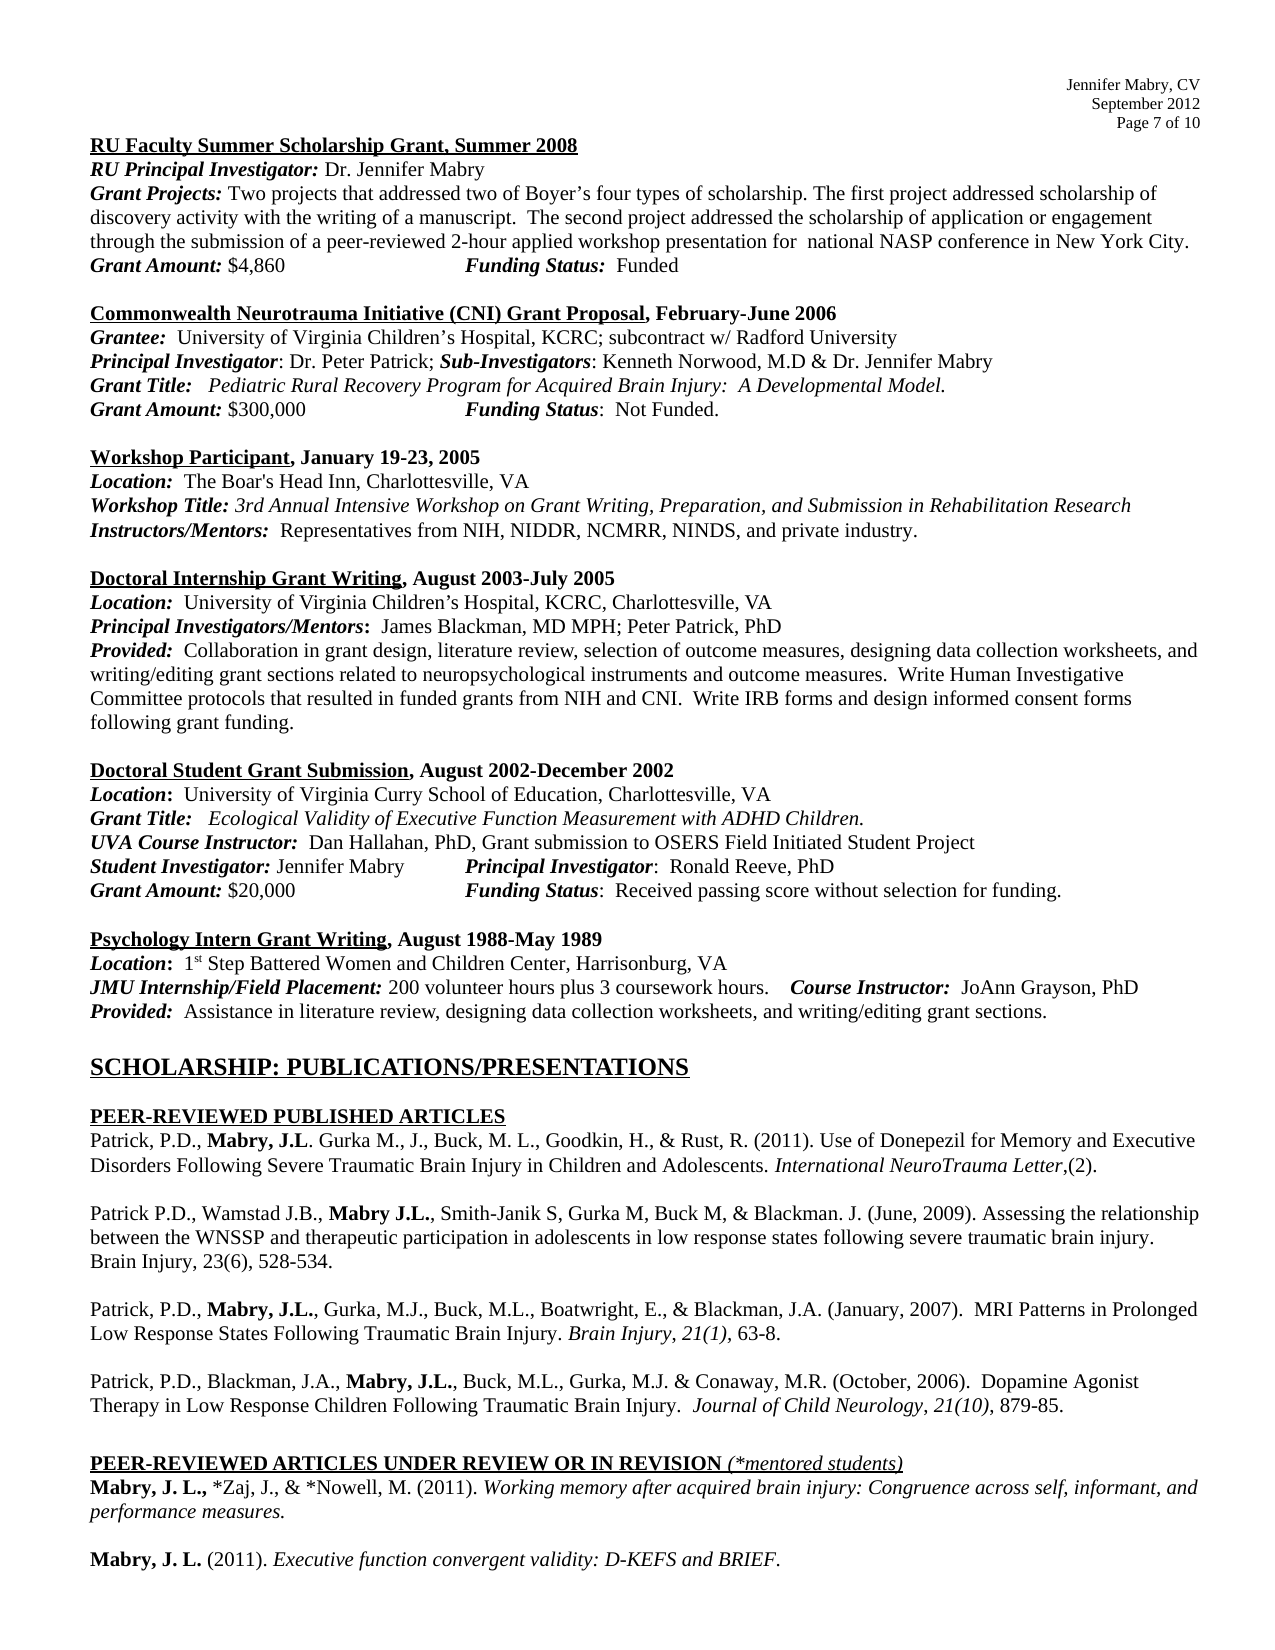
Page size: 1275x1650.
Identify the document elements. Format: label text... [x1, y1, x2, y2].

text Provided: Collaboration in grant design, literature review, selection of outcome measures, designing data collection worksheets, and writing/editing grant sections related to neuropsychological instruments and outcome measures. Write Human Investigative Committee protocols that resulted in funded grants from NIH and CNI. Write IRB forms and design informed consent forms following grant funding. [90, 638, 1200, 734]
text RU Faculty Summer Scholarship Grant, Summer 2008 [90, 132, 1200, 157]
text Provided: Assistance in literature review, designing data collection worksheets, and writing/editing grant sections. [90, 999, 1200, 1023]
text Grant Projects: Two projects that addressed two of Boyer’s four types of scholarship. The first project addressed scholarship of discovery activity with the writing of a manuscript. The second project addressed the scholarship of application or engagement through the submission of a peer-reviewed 2-hour applied workshop presentation for national NASP conference in New York City. [90, 181, 1200, 253]
text UVA Course Instructor: Dan Hallahan, PhD, Grant submission to OSERS Field Initiated Student Project [90, 830, 1200, 854]
subtitle PEER-REVIEWED ARTICLES UNDER REVIEW OR IN REVISION (*mentored students) [90, 1451, 1200, 1475]
text Grant Amount: $20,000 Funding Status: Received passing score without selection for funding. [90, 878, 1200, 902]
text Instructors/Mentors: Representatives from NIH, NIDDR, NCMRR, NINDS, and private industry. [90, 517, 1200, 542]
text Patrick, P.D., Blackman, J.A., Mabry, J.L., Buck, M.L., Gurka, M.J. & Conaway, M.R. (October, 2006). Dopamine Agonist Therapy in Low Response Children Following Traumatic Brain Injury. Journal of Child Neurology, 21(10), 879-85. [90, 1369, 1200, 1417]
text SCHOLARSHIP: PUBLICATIONS/PRESENTATIONS [90, 1052, 1200, 1080]
text Commonwealth Neurotrauma Initiative (CNI) Grant Proposal, February-June 2006 [90, 301, 1200, 325]
text Principal Investigator: Dr. Peter Patrick; Sub-Investigators: Kenneth Norwood, M.D & Dr. Jennifer Mabry [90, 349, 1200, 373]
text Patrick P.D., Wamstad J.B., Mabry J.L., Smith-Janik S, Gurka M, Buck M, & Blackman. J. (June, 2009). Assessing the relationship between the WNSSP and therapeutic participation in adolescents in low response states following severe traumatic brain injury. Brain Injury, 23(6), 528-534. [90, 1201, 1200, 1273]
text Patrick, P.D., Mabry, J.L. Gurka M., J., Buck, M. L., Goodkin, H., & Rust, R. (2011). Use of Donepezil for Memory and Executive Disorders Following Severe Traumatic Brain Injury in Children and Adolescents. International NeuroTrauma Letter,(2). [90, 1128, 1200, 1177]
text Location: The Boar's Head Inn, Charlottesville, VA [90, 469, 1200, 493]
text Doctoral Internship Grant Writing, August 2003-July 2005 [90, 566, 1200, 590]
text Grant Amount: $4,860 Funding Status: Funded [90, 253, 1200, 277]
text Grant Title: Ecological Validity of Executive Function Measurement with ADHD Children. [90, 806, 1200, 830]
text Doctoral Student Grant Submission, August 2002-December 2002 [90, 758, 1200, 782]
text Workshop Title: 3rd Annual Intensive Workshop on Grant Writing, Preparation, and Submission in Rehabilitation Research [90, 493, 1200, 517]
text Grant Amount: $300,000 Funding Status: Not Funded. [90, 397, 1200, 421]
text Mabry, J. L. (2011). Executive function convergent validity: D-KEFS and BRIEF. [90, 1547, 1200, 1571]
text Patrick, P.D., Mabry, J.L., Gurka, M.J., Buck, M.L., Boatwright, E., & Blackman, J.A. (January, 2007). MRI Patterns in Prolonged Low Response States Following Traumatic Brain Injury. Brain Injury, 21(1), 63-8. [90, 1297, 1200, 1345]
text Grant Title: Pediatric Rural Recovery Program for Acquired Brain Injury: A Developmental Model. [90, 373, 1200, 397]
text Student Investigator: Jennifer Mabry Principal Investigator: Ronald Reeve, PhD [90, 854, 1200, 878]
text Principal Investigators/Mentors: James Blackman, MD MPH; Peter Patrick, PhD [90, 614, 1200, 638]
text Location: University of Virginia Children’s Hospital, KCRC, Charlottesville, VA [90, 590, 1200, 614]
text Mabry, J. L., *Zaj, J., & *Nowell, M. (2011). Working memory after acquired brain injury: Congruence across self, informant, and performance measures. [90, 1475, 1200, 1523]
text Grantee: University of Virginia Children’s Hospital, KCRC; subcontract w/ Radford University [90, 325, 1200, 349]
text Location: 1st Step Battered Women and Children Center, Harrisonburg, VA [90, 951, 1200, 975]
text Workshop Participant, January 19-23, 2005 [90, 445, 1200, 469]
text RU Principal Investigator: Dr. Jennifer Mabry [90, 157, 1200, 181]
text Location: University of Virginia Curry School of Education, Charlottesville, VA [90, 782, 1200, 806]
text Psychology Intern Grant Writing, August 1988-May 1989 [90, 927, 1200, 951]
text PEER-REVIEWED PUBLISHED ARTICLES [90, 1104, 1200, 1128]
text JMU Internship/Field Placement: 200 volunteer hours plus 3 coursework hours. Course Instructor: JoAnn Grayson, PhD [90, 975, 1200, 999]
